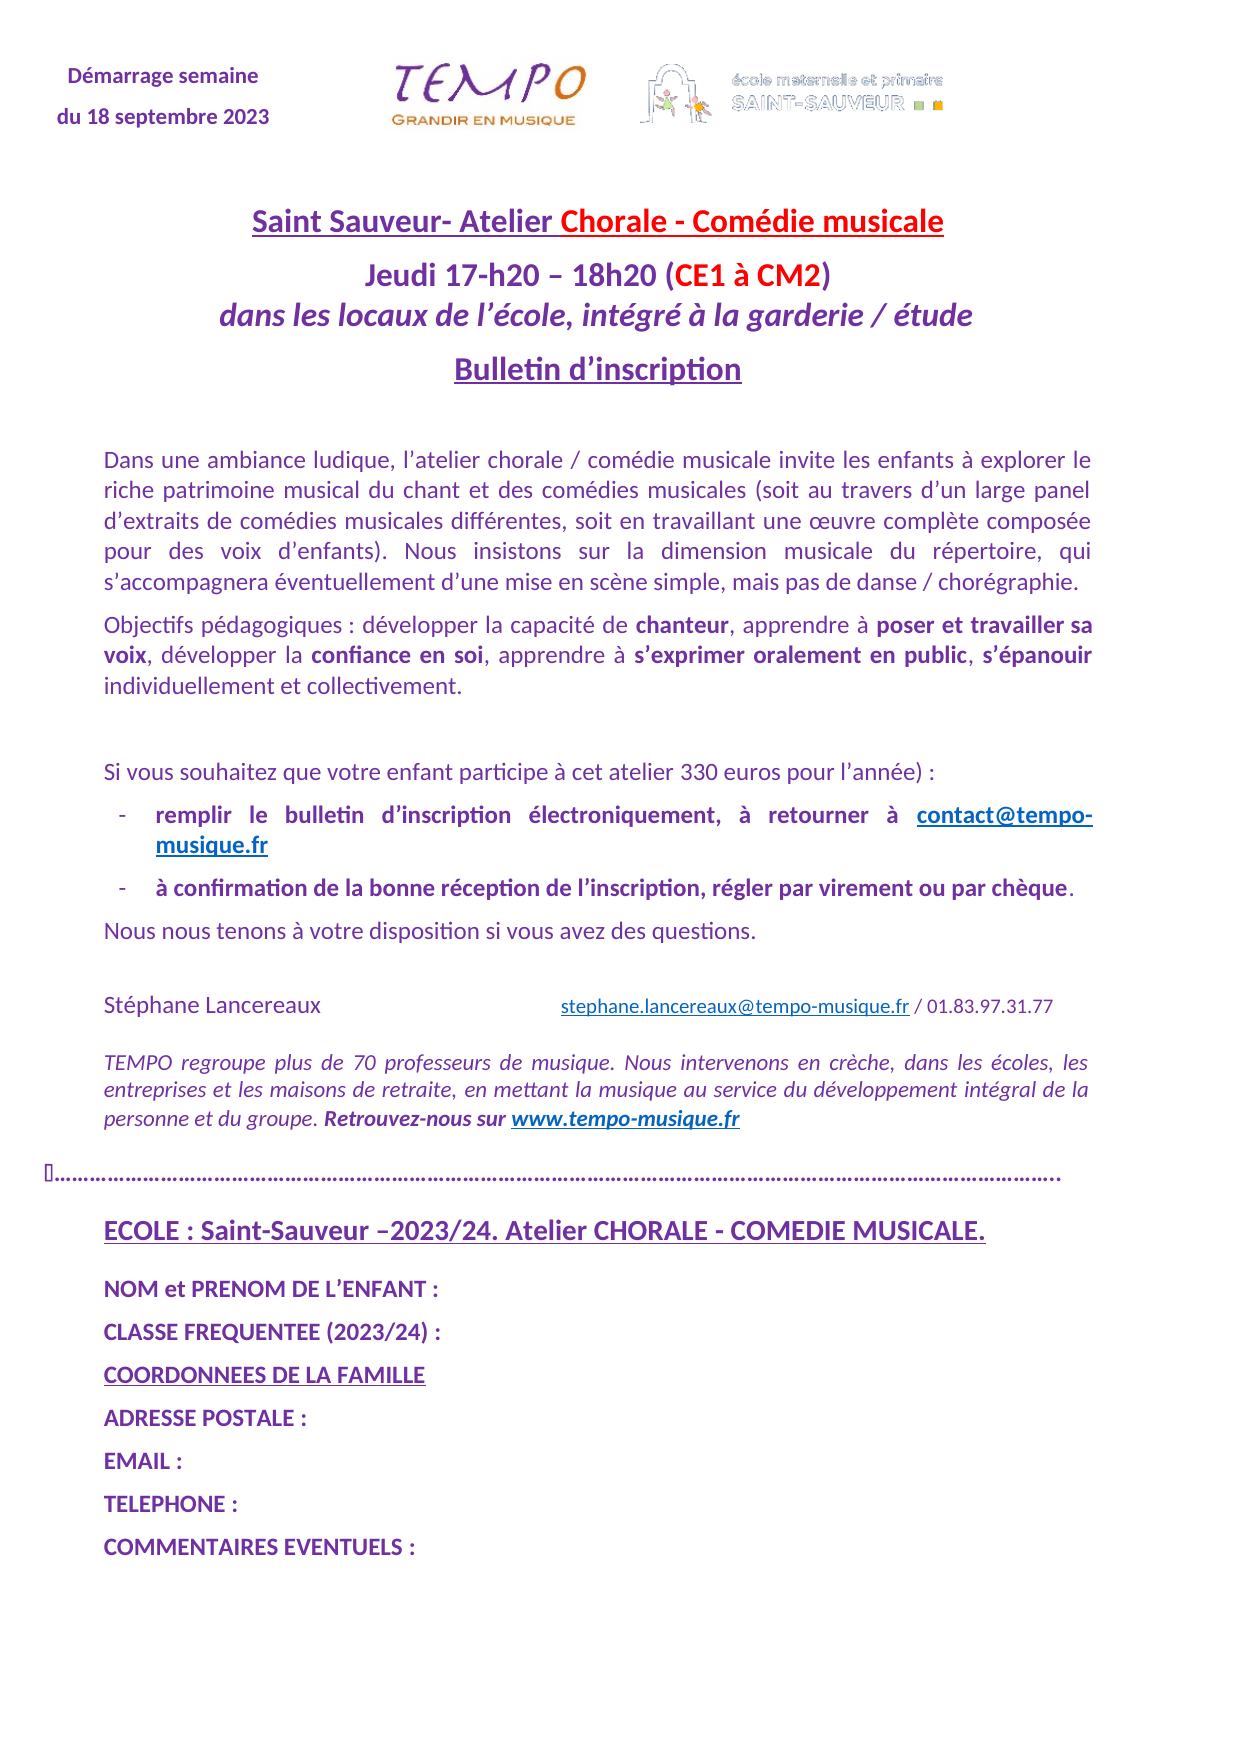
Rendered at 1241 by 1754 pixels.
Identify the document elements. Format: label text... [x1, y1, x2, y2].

text Objectifs pédagogiques : développer la capacité de chanteur, apprendre à poser et travailler sa voix, développer la confiance en soi, apprendre à s’exprimer oralement en public, s’épanouir individuellement et collectivement. [103, 609, 1093, 700]
text Stéphane Lancereaux stephane.lancereaux@tempo-musique.fr / 01.83.97.31.77 [103, 989, 1093, 1019]
text Dans une ambiance ludique, l’atelier chorale / comédie musicale invite les enfants à explorer le riche patrimoine musical du chant et des comédies musicales (soit au travers d’un large panel d’extraits de comédies musicales différentes, soit en travaillant une œuvre complète composée pour des voix d’enfants). Nous insistons sur la dimension musicale du répertoire, qui s’accompagnera éventuellement d’une mise en scène simple, mais pas de danse / chorégraphie. [103, 444, 1093, 596]
list remplir le bulletin d’inscription électroniquement, à retourner à contact@tempo-musique.fr [118, 799, 1093, 860]
text TELEPHONE : [103, 1488, 1093, 1518]
list à confirmation de la bonne réception de l’inscription, régler par virement ou par chèque. [118, 872, 1093, 903]
text COMMENTAIRES EVENTUELS : [103, 1531, 1093, 1561]
text Saint Sauveur- Atelier Chorale - Comédie musicale [103, 200, 1093, 241]
text Bulletin d’inscription [103, 347, 1093, 388]
text CLASSE FREQUENTEE (2023/24) : [103, 1316, 1093, 1346]
text Nous nous tenons à votre disposition si vous avez des questions. [103, 916, 1093, 946]
picture [638, 64, 943, 123]
text COORDONNEES DE LA FAMILLE [103, 1359, 1093, 1389]
text dans les locaux de l’école, intégré à la garderie / étude [103, 294, 1093, 335]
text Jeudi 17-h20 – 18h20 (CE1 à CM2) [103, 253, 1093, 294]
text ECOLE : Saint-Sauveur –2023/24. Atelier CHORALE - COMEDIE MUSICALE. [103, 1212, 1093, 1248]
text …………………………………………………………………………………………………………………………………………………….. [44, 1157, 1093, 1187]
text EMAIL : [103, 1445, 1093, 1475]
text NOM et PRENOM DE L’ENFANT : [103, 1273, 1093, 1303]
text ADRESSE POSTALE : [103, 1402, 1093, 1432]
text TEMPO regroupe plus de 70 professeurs de musique. Nous intervenons en crèche, dans les écoles, les entreprises et les maisons de retraite, en mettant la musique au service du développement intégral de la personne et du groupe. Retrouvez-nous sur www.tempo-musique.fr [103, 1048, 1093, 1132]
picture [387, 57, 590, 131]
text Si vous souhaitez que votre enfant participe à cet atelier 330 euros pour l’année) : [103, 756, 1093, 786]
